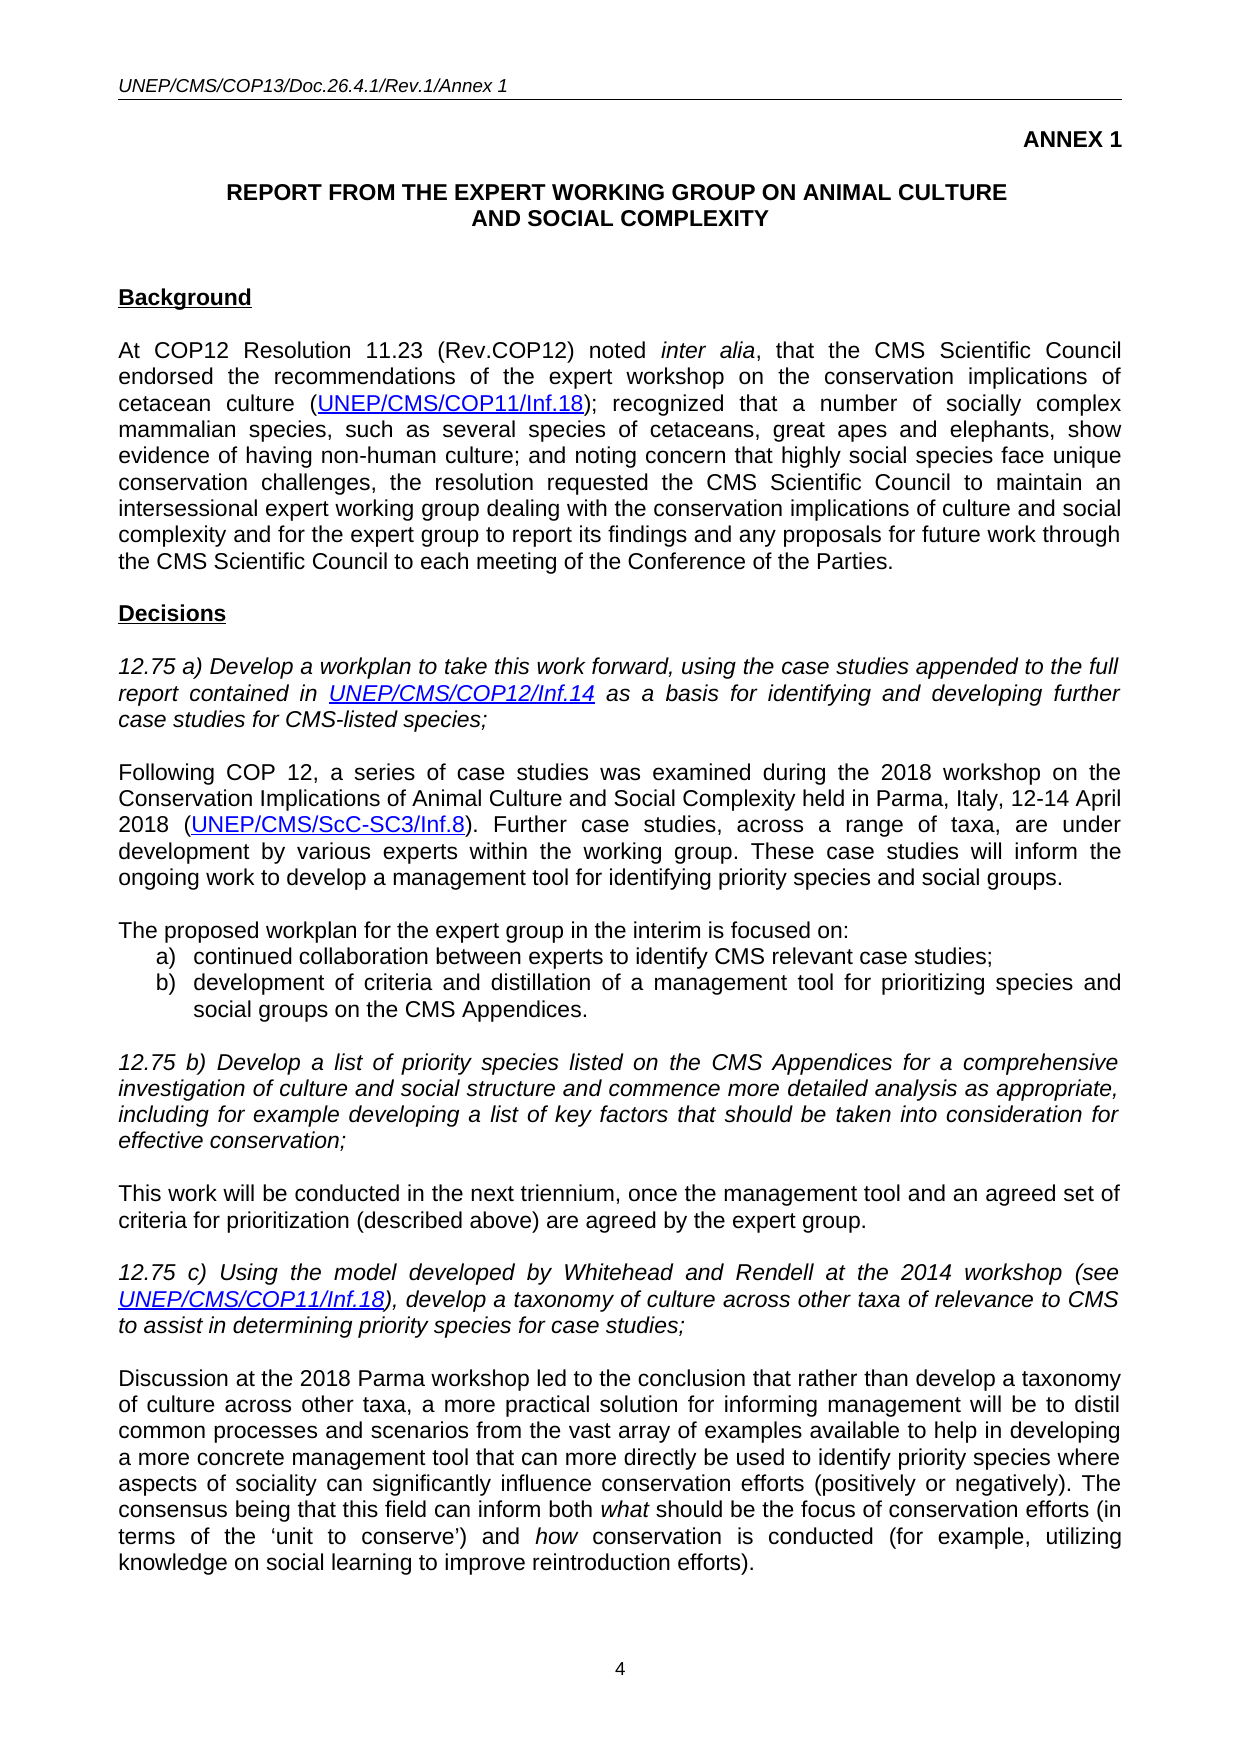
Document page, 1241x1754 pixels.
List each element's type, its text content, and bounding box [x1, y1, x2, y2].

list continued collaboration between experts to identify CMS relevant case studies; [156, 943, 1122, 969]
text Following COP 12, a series of case studies was examined during the 2018 workshop on the Conservation Implications of Animal Culture and Social Complexity held in Parma, Italy, 12-14 April 2018 (UNEP/CMS/ScC-SC3/Inf.8). Further case studies, across a range of taxa, are under development by various experts within the working group. These case studies will inform the ongoing work to develop a management tool for identifying priority species and social groups. [118, 758, 1122, 890]
text Background [118, 284, 1122, 311]
text 12.75 a) Develop a workplan to take this work forward, using the case studies appended to the full report contained in UNEP/CMS/COP12/Inf.14 as a basis for identifying and developing further case studies for CMS-listed species; [118, 653, 1122, 732]
text REPORT FROM THE EXPERT WORKING GROUP ON ANIMAL CULTURE AND SOCIAL COMPLEXITY [118, 179, 1122, 231]
text Annex 1 [118, 126, 1122, 152]
text This work will be conducted in the next triennium, once the management tool and an agreed set of criteria for prioritization (described above) are agreed by the expert group. [118, 1180, 1122, 1233]
text At COP12 Resolution 11.23 (Rev.COP12) noted inter alia, that the CMS Scientific Council endorsed the recommendations of the expert workshop on the conservation implications of cetacean culture (UNEP/CMS/COP11/Inf.18); recognized that a number of socially complex mammalian species, such as several species of cetaceans, great apes and elephants, show evidence of having non-human culture; and noting concern that highly social species face unique conservation challenges, the resolution requested the CMS Scientific Council to maintain an intersessional expert working group dealing with the conservation implications of culture and social complexity and for the expert group to report its findings and any proposals for future work through the CMS Scientific Council to each meeting of the Conference of the Parties. [118, 337, 1122, 574]
text 12.75 c) Using the model developed by Whitehead and Rendell at the 2014 workshop (see UNEP/CMS/COP11/Inf.18), develop a taxonomy of culture across other taxa of relevance to CMS to assist in determining priority species for case studies; [118, 1259, 1122, 1338]
text 12.75 b) Develop a list of priority species listed on the CMS Appendices for a comprehensive investigation of culture and social structure and commence more detailed analysis as appropriate, including for example developing a list of key factors that should be taken into consideration for effective conservation; [118, 1048, 1122, 1154]
text The proposed workplan for the expert group in the interim is focused on: [118, 917, 1122, 943]
text Decisions [118, 600, 1122, 627]
text Discussion at the 2018 Parma workshop led to the conclusion that rather than develop a taxonomy of culture across other taxa, a more practical solution for informing management will be to distil common processes and scenarios from the vast array of examples available to help in developing a more concrete management tool that can more directly be used to identify priority species where aspects of sociality can significantly influence conservation efforts (positively or negatively). The consensus being that this field can inform both what should be the focus of conservation efforts (in terms of the ‘unit to conserve’) and how conservation is conducted (for example, utilizing knowledge on social learning to improve reintroduction efforts). [118, 1365, 1122, 1576]
list development of criteria and distillation of a management tool for prioritizing species and social groups on the CMS Appendices. [156, 969, 1122, 1022]
